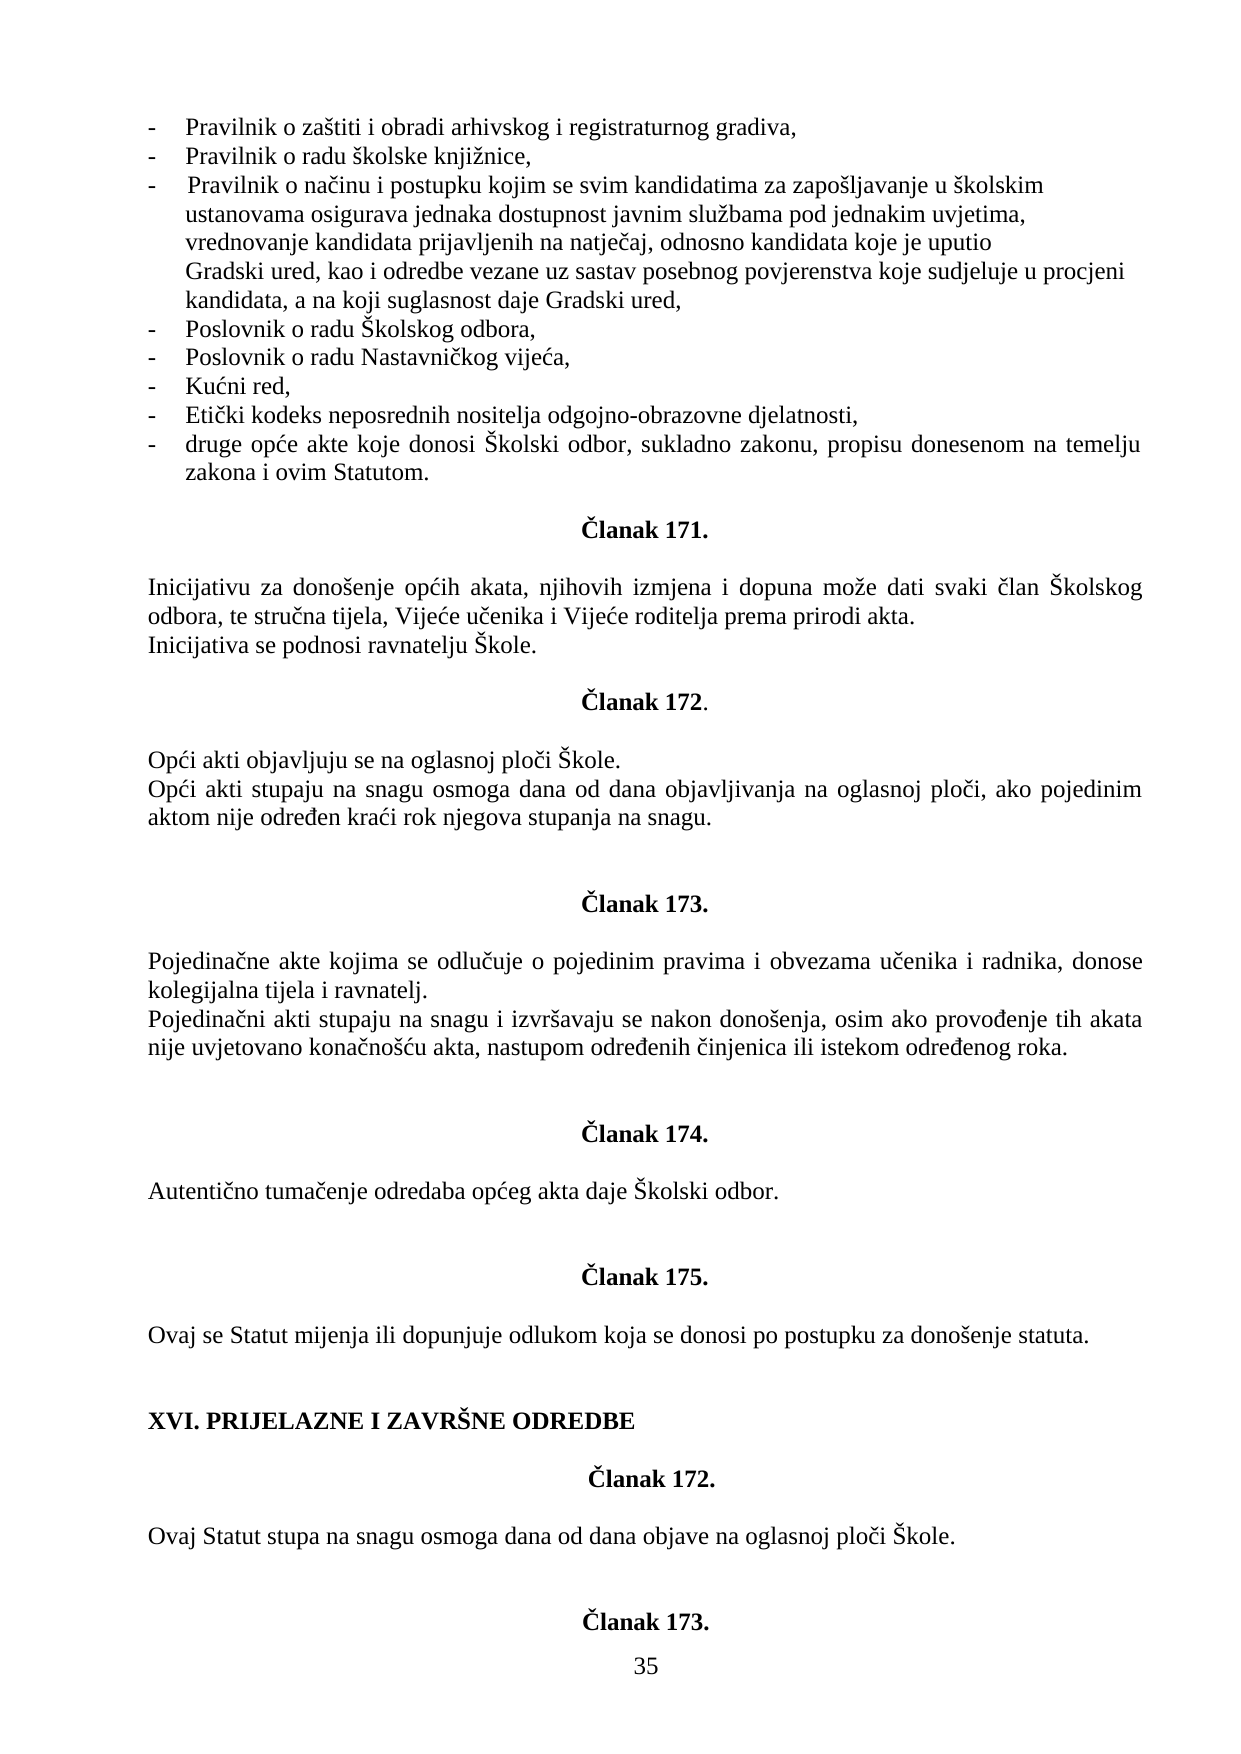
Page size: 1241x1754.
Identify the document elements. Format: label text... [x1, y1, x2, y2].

text Autentično tumačenje odredaba općeg akta daje Školski odbor. [148, 1176, 1144, 1205]
text Članak 173. [148, 889, 1141, 917]
text Članak 171. [148, 515, 1141, 544]
text Članak 175. [148, 1262, 1141, 1291]
text Inicijativu za donošenje općih akata, njihovih izmjena i dopuna može dati svaki član Školskog odbora, te stručna tijela, Vijeće učenika i Vijeće roditelja prema prirodi akta. [148, 572, 1144, 630]
text kandidata, a na koji suglasnost daje Gradski ured, [148, 285, 1144, 314]
text Opći akti objavljuju se na oglasnoj ploči Škole. [148, 745, 1144, 774]
text Pojedinačni akti stupaju na snagu i izvršavaju se nakon donošenja, osim ako provođenje tih akata nije uvjetovano konačnošću akta, nastupom određenih činjenica ili istekom određenog roka. [148, 1004, 1144, 1061]
list Pravilnik o zaštiti i obradi arhivskog i registraturnog gradiva, [148, 112, 1141, 141]
list Etički kodeks neposrednih nositelja odgojno-obrazovne djelatnosti, [148, 400, 1141, 429]
text Pojedinačne akte kojima se odlučuje o pojedinim pravima i obvezama učenika i radnika, donose kolegijalna tijela i ravnatelj. [148, 946, 1144, 1004]
list Poslovnik o radu Školskog odbora, [148, 314, 1141, 342]
text Članak 173. [148, 1607, 1144, 1636]
text Ovaj Statut stupa na snagu osmoga dana od dana objave na oglasnoj ploči Škole. [148, 1521, 1144, 1550]
text Članak 172. [148, 687, 1141, 716]
text vrednovanje kandidata prijavljenih na natječaj, odnosno kandidata koje je uputio [148, 227, 1144, 256]
text Članak 174. [148, 1119, 1141, 1147]
text Ovaj se Statut mijenja ili dopunjuje odlukom koja se donosi po postupku za donošenje statuta. [148, 1320, 1144, 1349]
text XVI. PRIJELAZNE I ZAVRŠNE ODREDBE [148, 1406, 1144, 1435]
text Članak 172. [148, 1464, 1156, 1492]
text Gradski ured, kao i odredbe vezane uz sastav posebnog povjerenstva koje sudjeluje u procjeni [148, 256, 1144, 285]
text ustanovama osigurava jednaka dostupnost javnim službama pod jednakim uvjetima, [148, 199, 1144, 227]
text - Pravilnik o načinu i postupku kojim se svim kandidatima za zapošljavanje u školskim [148, 170, 1144, 199]
list Kućni red, [148, 371, 1141, 400]
list Pravilnik o radu školske knjižnice, [148, 141, 1141, 170]
text Inicijativa se podnosi ravnatelju Škole. [148, 630, 1144, 659]
list Poslovnik o radu Nastavničkog vijeća, [148, 342, 1141, 371]
text Opći akti stupaju na snagu osmoga dana od dana objavljivanja na oglasnoj ploči, ako pojedinim aktom nije određen kraći rok njegova stupanja na snagu. [148, 774, 1144, 831]
list druge opće akte koje donosi Školski odbor, sukladno zakonu, propisu donesenom na temelju zakona i ovim Statutom. [148, 429, 1141, 486]
